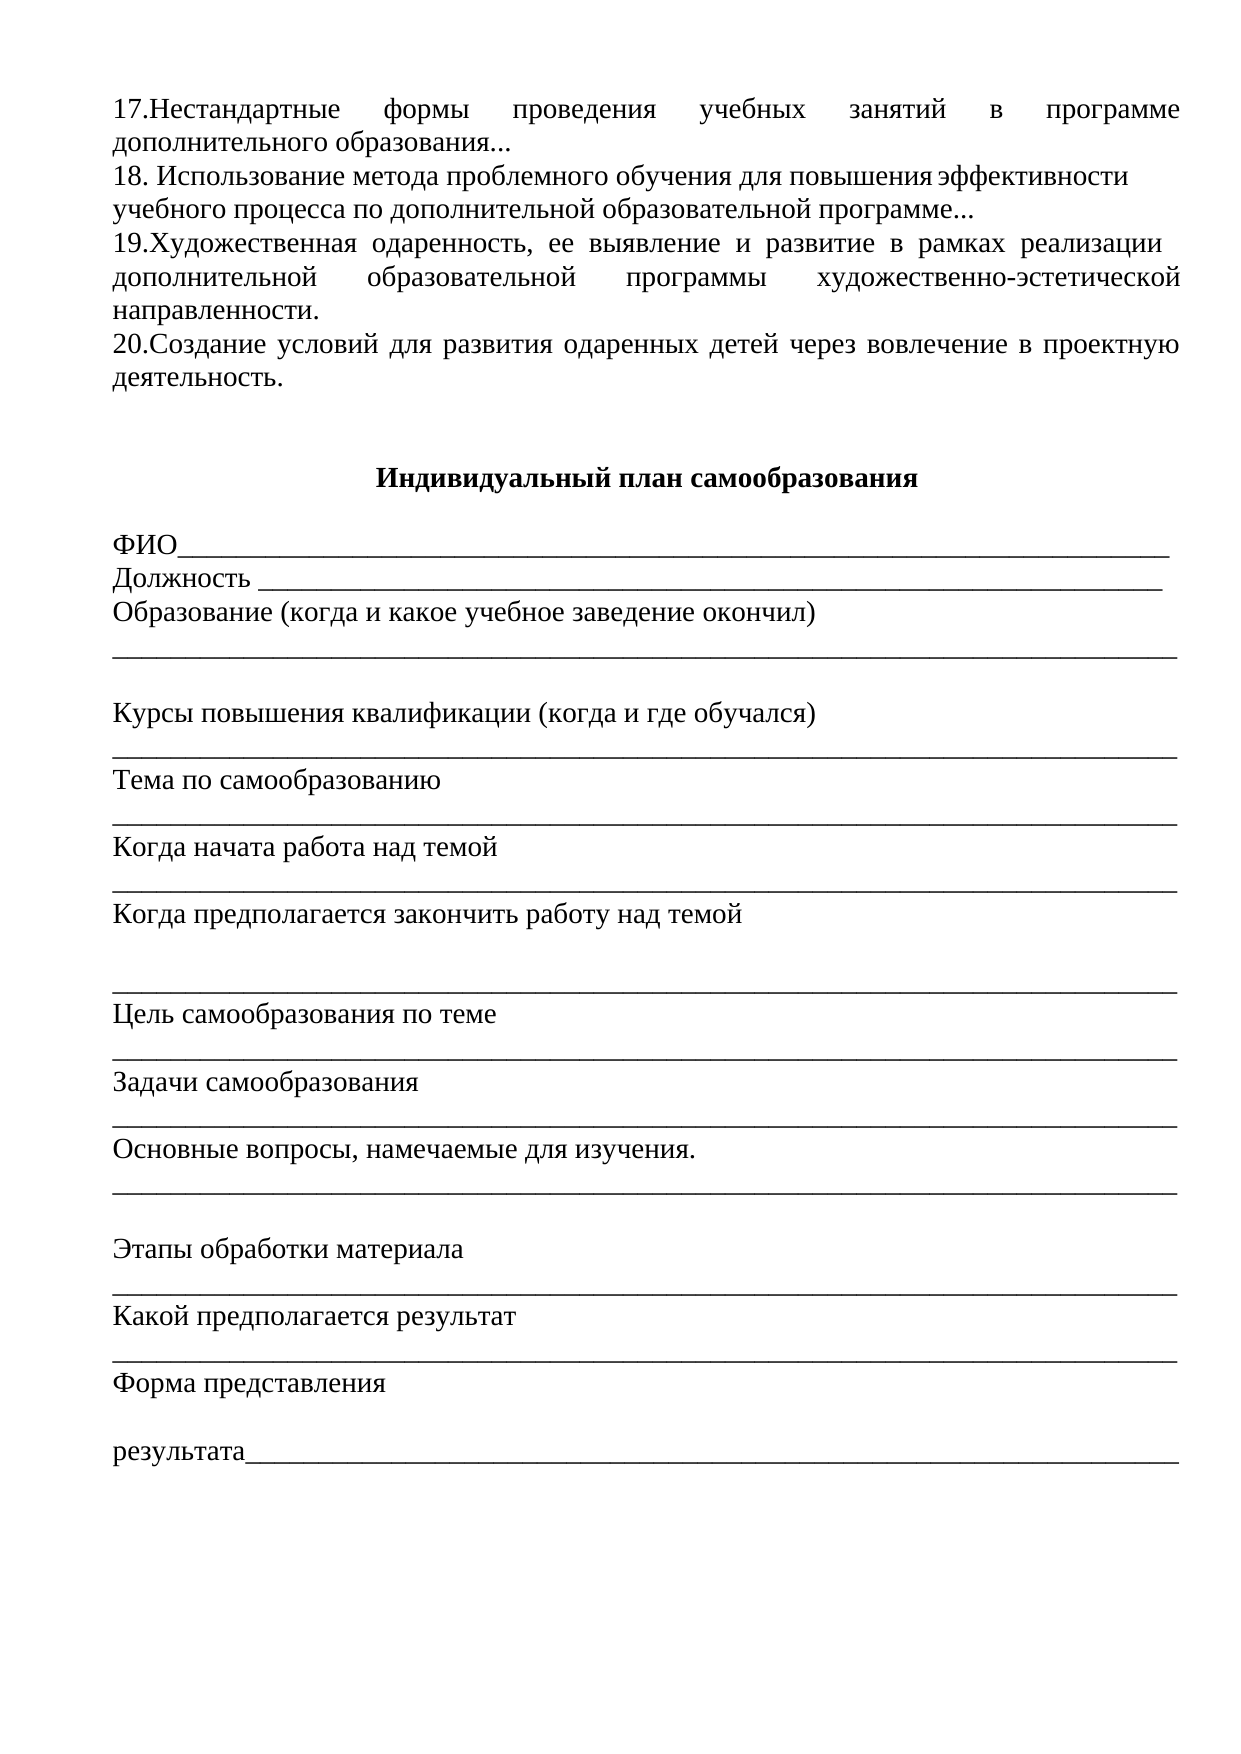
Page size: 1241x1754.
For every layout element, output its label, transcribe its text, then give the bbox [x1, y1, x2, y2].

text Курсы повышения квалификации (когда и где обучался) [112, 695, 1181, 728]
text Когда начата работа над темой [112, 829, 1181, 862]
text _________________________________________________________________________ [112, 1164, 1181, 1198]
text 20.Создание условий для развития одаренных детей через вовлечение в проектную деятельность. [112, 326, 1181, 393]
text 17.Нестандартные формы проведения учебных занятий в программе дополнительного образования... [112, 91, 1181, 158]
text Основные вопросы, намечаемые для изучения. [112, 1131, 1181, 1164]
text _________________________________________________________________________ [112, 795, 1181, 829]
text 18. Использование метода проблемного обучения для повышения эффективности [112, 158, 1181, 192]
text Тема по самообразованию [112, 762, 1181, 795]
text Когда предполагается закончить работу над темой [112, 896, 1181, 929]
text _________________________________________________________________________ [112, 728, 1181, 762]
text Этапы обработки материала [112, 1231, 1181, 1265]
text Задачи самообразования [112, 1064, 1181, 1097]
text Форма представления [112, 1366, 1181, 1399]
text _________________________________________________________________________ [112, 1097, 1181, 1131]
text ФИО____________________________________________________________________ [112, 527, 1181, 561]
text результата________________________________________________________________ [112, 1433, 1181, 1466]
text _________________________________________________________________________ [112, 1332, 1181, 1366]
text _________________________________________________________________________ [112, 1030, 1181, 1064]
text _________________________________________________________________________ [112, 963, 1181, 997]
text учебного процесса по дополнительной образовательной программе... [112, 192, 1181, 225]
text Цель самообразования по теме [112, 997, 1181, 1030]
text 19.Художественная одаренность, ее выявление и развитие в рамках реализации [112, 225, 1181, 259]
text дополнительной образовательной программы художественно-эстетической направленности. [112, 259, 1181, 326]
text Какой предполагается результат [112, 1298, 1181, 1332]
text _________________________________________________________________________ [112, 628, 1181, 661]
text _________________________________________________________________________ [112, 862, 1181, 896]
text Должность ______________________________________________________________ [112, 561, 1181, 594]
text Индивидуальный план самообразования [112, 460, 1181, 493]
text Образование (когда и какое учебное заведение окончил) [112, 594, 1181, 628]
text _________________________________________________________________________ [112, 1265, 1181, 1298]
